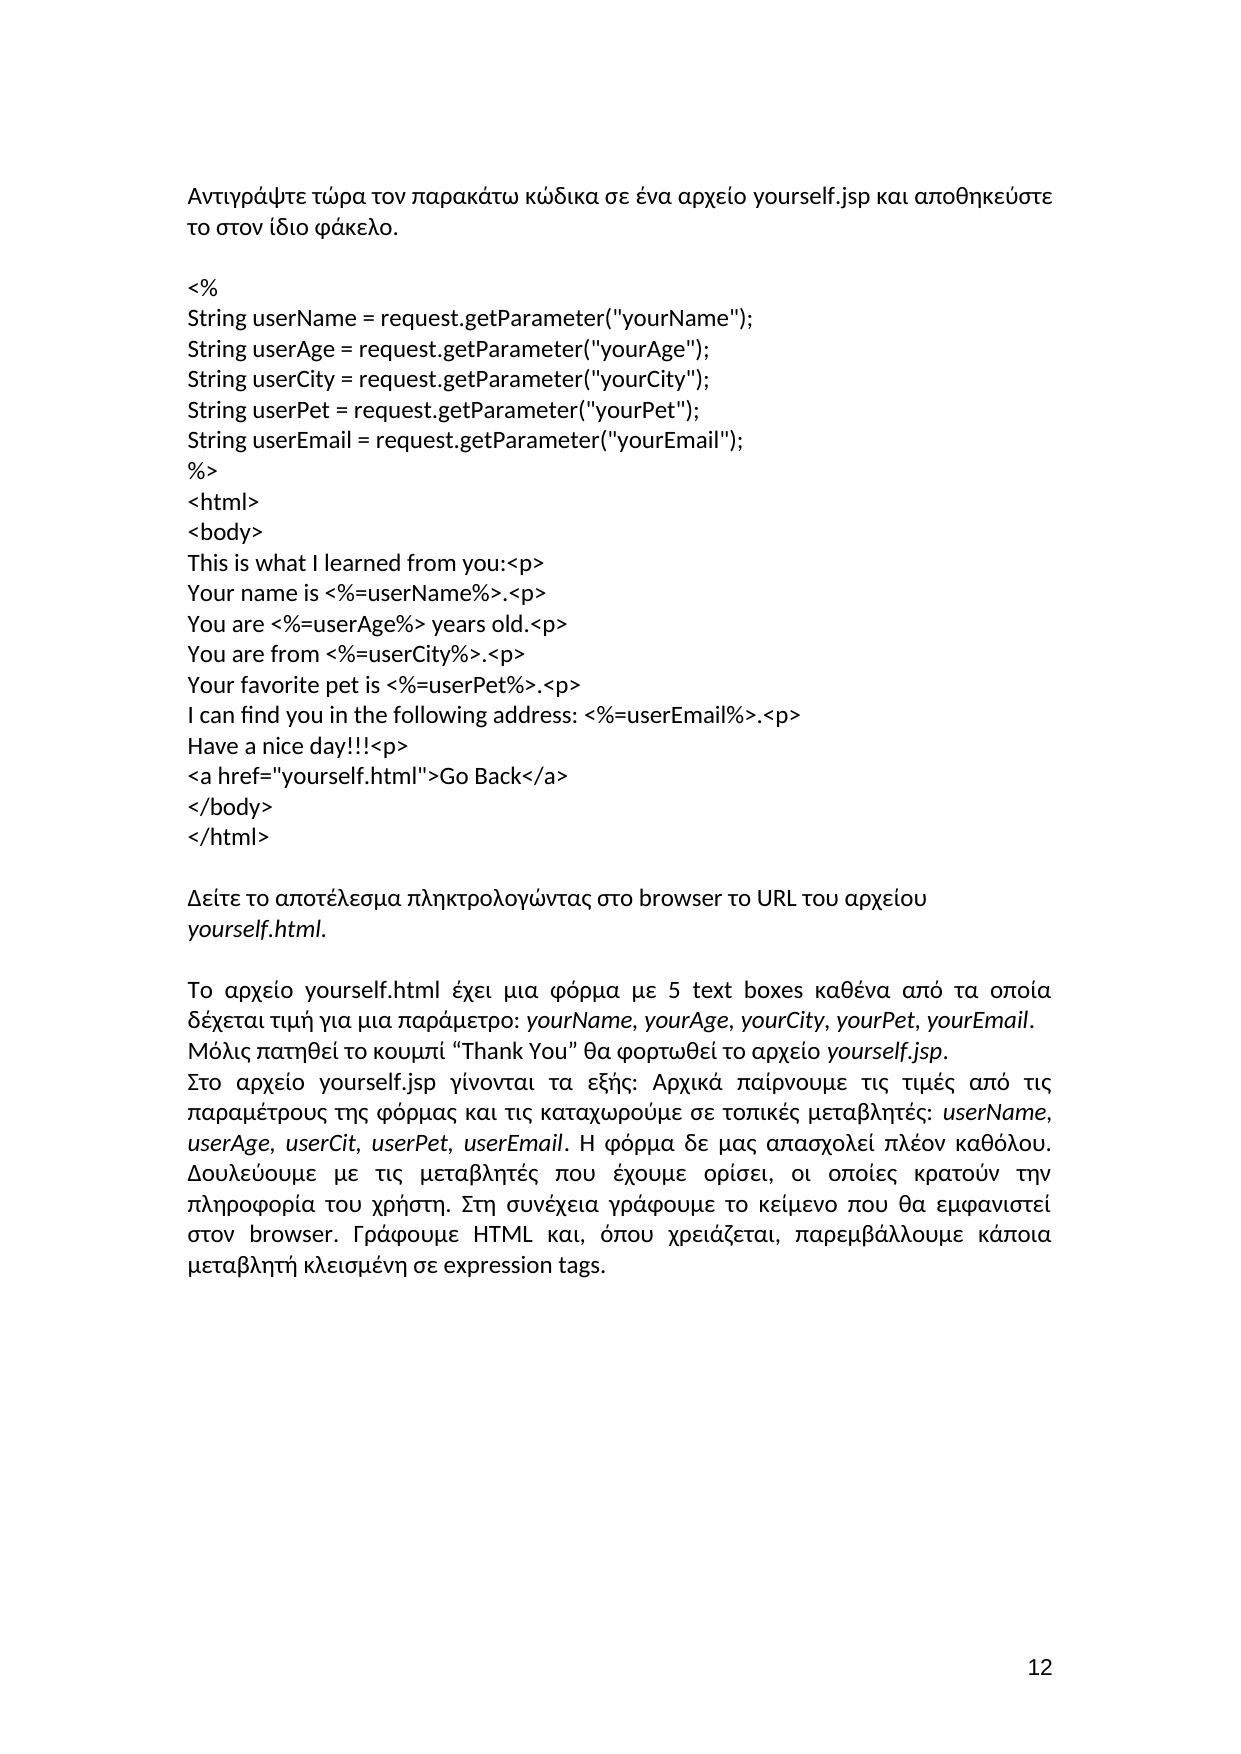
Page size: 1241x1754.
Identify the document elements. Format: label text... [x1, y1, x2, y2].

text String userAge = request.getParameter("yourAge"); [187, 333, 1053, 364]
text <% [187, 272, 1053, 303]
text <a href="yourself.html">Go Back</a> [187, 760, 1053, 791]
text Μόλις πατηθεί το κουμπί “Thank You” θα φορτωθεί το αρχείο yourself.jsp. [187, 1035, 1053, 1066]
text String userPet = request.getParameter("yourPet"); [187, 394, 1053, 425]
text yourself.html. [187, 913, 1053, 943]
text You are from <%=userCity%>.<p> [187, 638, 1053, 669]
text Στο αρχείο yourself.jsp γίνονται τα εξής: Αρχικά παίρνουμε τις τιμές από τις παραμέτρους της φόρμας και τις καταχωρούμε σε τοπικές μεταβλητές: userName, userAge, userCit, userPet, userEmail. Η φόρμα δε μας απασχολεί πλέον καθόλου. Δουλεύουμε με τις μεταβλητές που έχουμε ορίσει, οι οποίες κρατούν την πληροφορία του χρήστη. Στη συνέχεια γράφουμε το κείμενο που θα εμφανιστεί στον browser. Γράφουμε HTML και, όπου χρειάζεται, παρεμβάλλουμε κάποια μεταβλητή κλεισμένη σε expression tags. [187, 1066, 1053, 1279]
text %> [187, 455, 1053, 486]
text <body> [187, 516, 1053, 547]
text String userCity = request.getParameter("yourCity"); [187, 364, 1053, 394]
text Your name is <%=userName%>.<p> [187, 577, 1053, 608]
text </html> [187, 821, 1053, 852]
text Το αρχείο yourself.html έχει μια φόρμα με 5 text boxes καθένα από τα οποία δέχεται τιμή για μια παράμετρο: yourName, yourAge, yourCity, yourPet, yourEmail. [187, 974, 1053, 1035]
text Αντιγράψτε τώρα τον παρακάτω κώδικα σε ένα αρχείο yourself.jsp και αποθηκεύστε το στον ίδιο φάκελο. [187, 181, 1053, 242]
text You are <%=userAge%> years old.<p> [187, 608, 1053, 638]
text Have a nice day!!!<p> [187, 730, 1053, 760]
text Δείτε το αποτέλεσμα πληκτρολογώντας στο browser το URL του αρχείου [187, 882, 1053, 913]
text Your favorite pet is <%=userPet%>.<p> [187, 669, 1053, 699]
text This is what I learned from you:<p> [187, 547, 1053, 577]
text <html> [187, 486, 1053, 516]
text String userEmail = request.getParameter("yourEmail"); [187, 425, 1053, 455]
text </body> [187, 791, 1053, 821]
text I can find you in the following address: <%=userEmail%>.<p> [187, 699, 1053, 730]
text String userName = request.getParameter("yourName"); [187, 303, 1053, 333]
